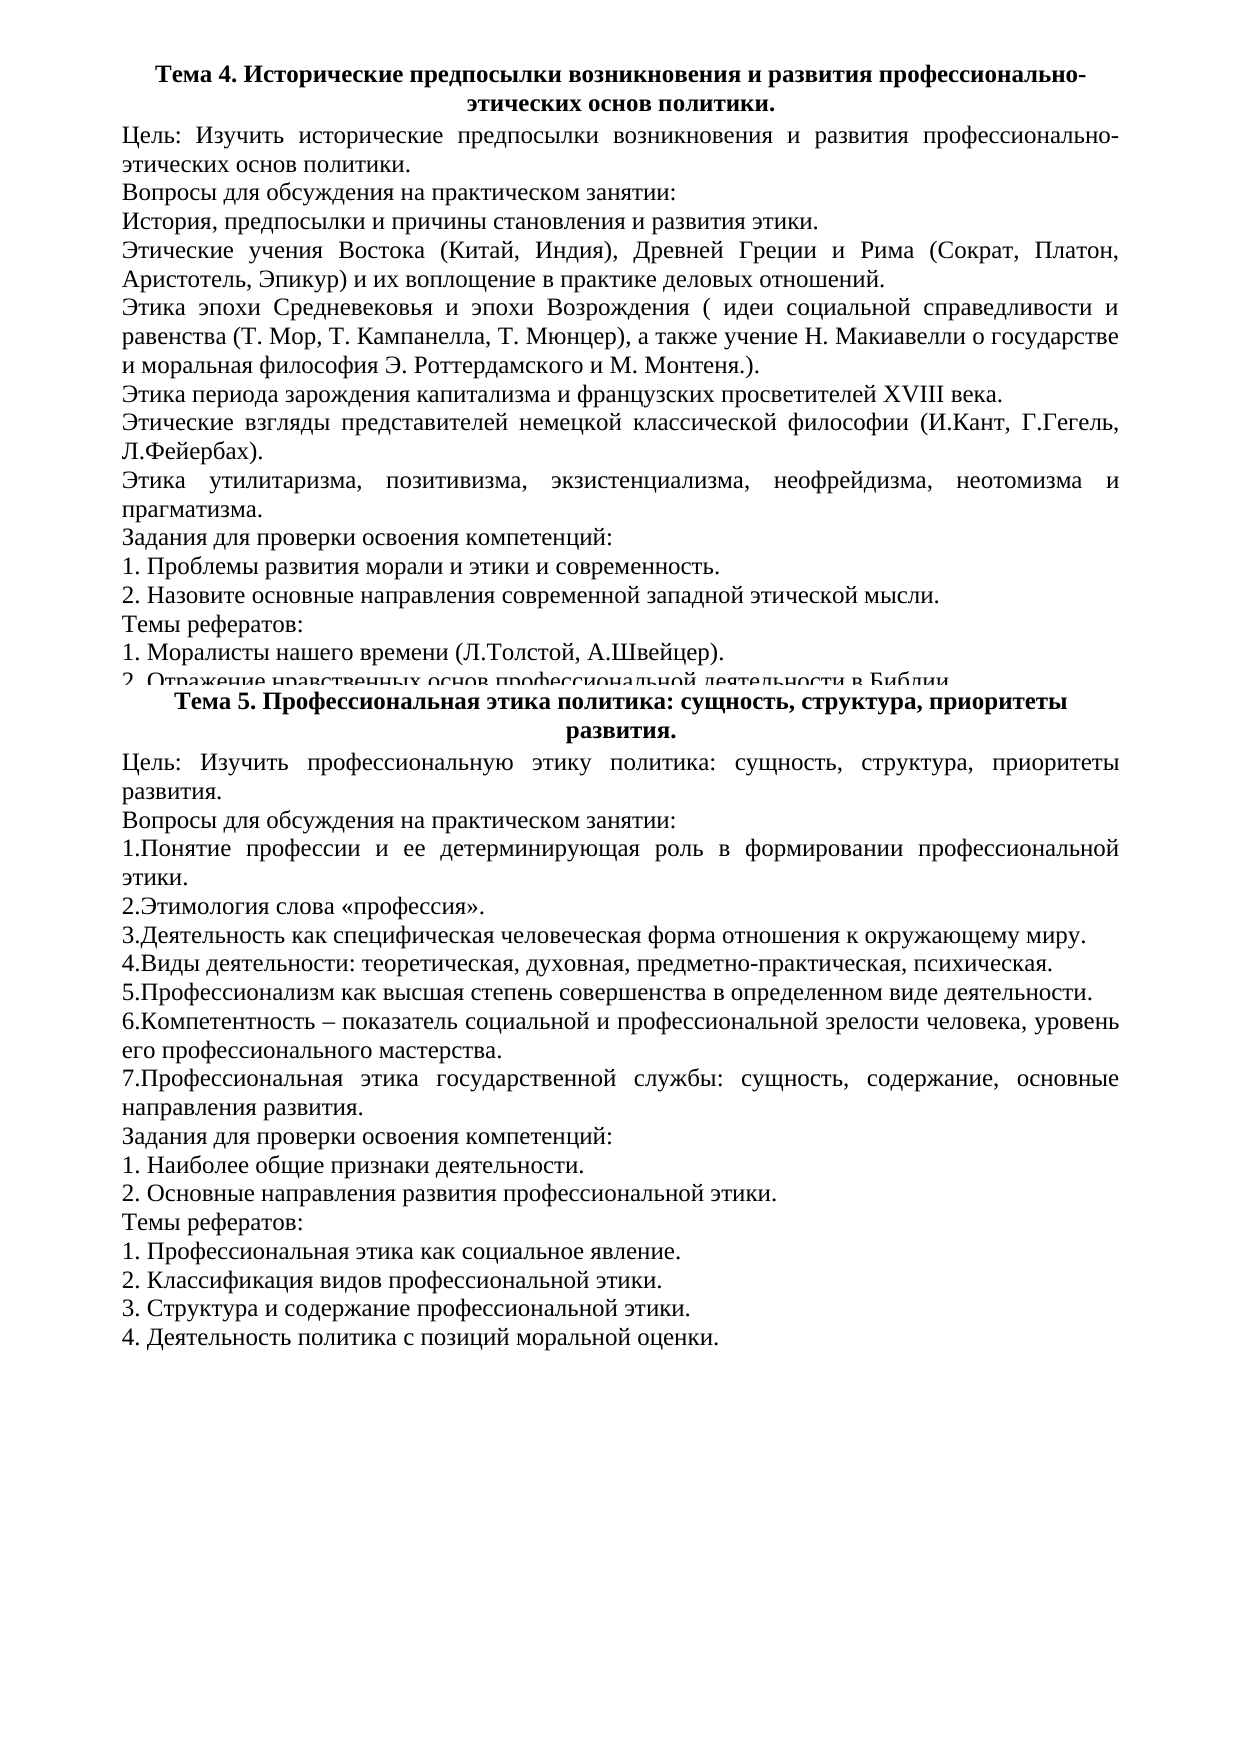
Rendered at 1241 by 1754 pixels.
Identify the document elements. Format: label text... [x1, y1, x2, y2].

table_cell Тема 5. Профессиональная этика политика: сущность, структура, приоритеты развития. [118, 686, 1124, 747]
table_header Тема 4. Исторические предпосылки возникновения и развития профессионально- этических основ политики. [118, 59, 1124, 120]
table_cell Цель: Изучить профессиональную этику политика: сущность, структура, приоритеты развития. Вопросы для обсуждения на практическом занятии: 1.Понятие профессии и ее детерминирующая роль в формировании профессиональной этики. 2.Этимология слова «профессия». 3.Деятельность как специфическая человеческая форма отношения к окружающему миру. 4.Виды деятельности: теоретическая, духовная, предметно-практическая, психическая. 5.Профессионализм как высшая степень совершенства в определенном виде деятельности. 6.Компетентность – показатель социальной и профессиональной зрелости человека, уровень его профессионального мастерства. 7.Профессиональная этика государственной службы: сущность, содержание, основные направления развития. Задания для проверки освоения компетенций: 1. Наиболее общие признаки деятельности. 2. Основные направления развития профессиональной этики. Темы рефератов: 1. Профессиональная этика как социальное явление. 2. Классификация видов профессиональной этики. 3. Структура и содержание профессиональной этики. 4. Деятельность политика с позиций моральной оценки. [118, 747, 1124, 1397]
table_cell Цель: Изучить исторические предпосылки возникновения и развития профессионально- этических основ политики. Вопросы для обсуждения на практическом занятии: История, предпосылки и причины становления и развития этики. Этические учения Востока (Китай, Индия), Древней Греции и Рима (Сократ, Платон, Аристотель, Эпикур) и их воплощение в практике деловых отношений. Этика эпохи Средневековья и эпохи Возрождения ( идеи социальной справедливости и равенства (Т. Мор, Т. Кампанелла, Т. Мюнцер), а также учение Н. Макиавелли о государстве и моральная философия Э. Роттердамского и М. Монтеня.). Этика периода зарождения капитализма и французских просветителей ХVIII века. Этические взгляды представителей немецкой классической философии (И.Кант, Г.Гегель, Л.Фейербах). Этика утилитаризма, позитивизма, экзистенциализма, неофрейдизма, неотомизма и прагматизма. Задания для проверки освоения компетенций: 1. Проблемы развития морали и этики и современность. 2. Назовите основные направления современной западной этической мысли. Темы рефератов: 1. Моралисты нашего времени (Л.Толстой, А.Швейцер). 2. Отражение нравственных основ профессиональной деятельности в Библии. [118, 120, 1124, 685]
